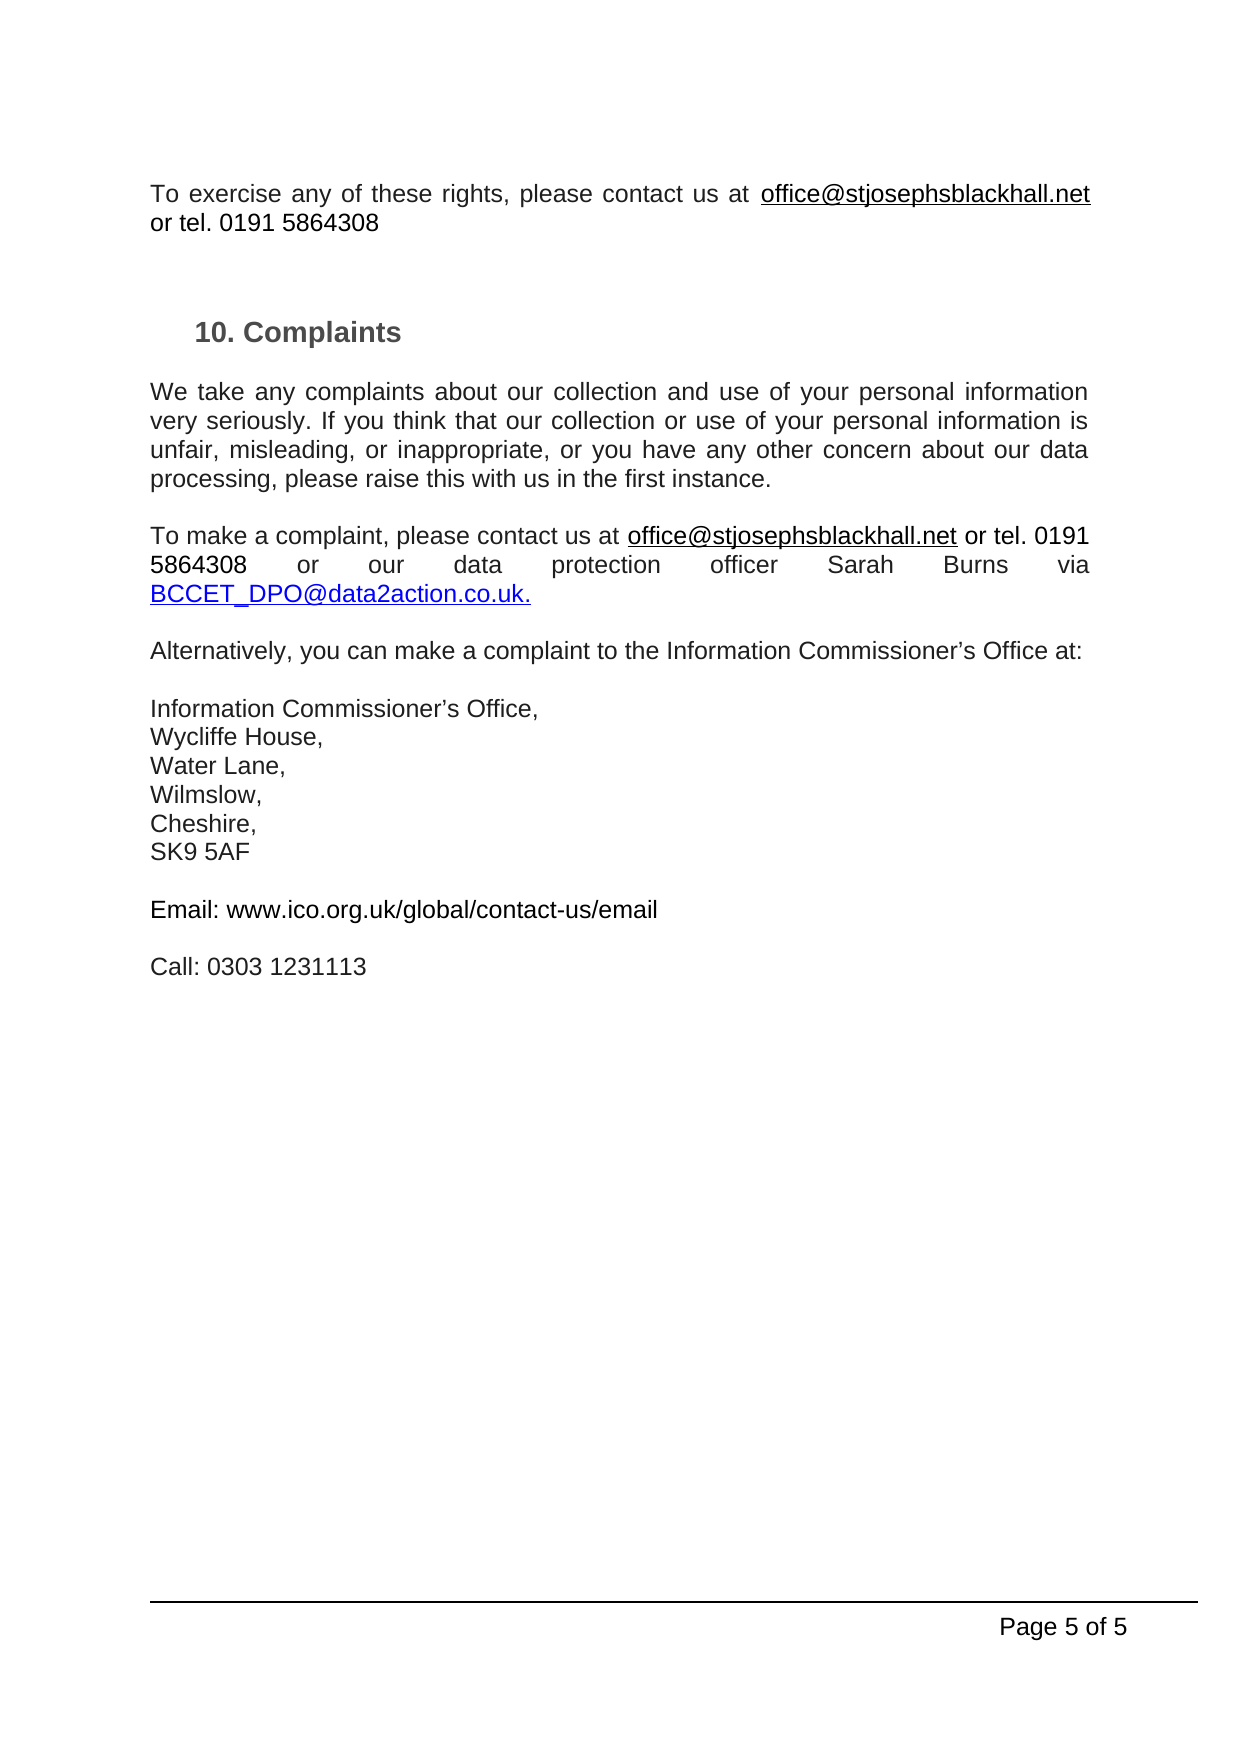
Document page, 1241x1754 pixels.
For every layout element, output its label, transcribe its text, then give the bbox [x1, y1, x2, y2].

text Wycliffe House, [150, 722, 1090, 751]
text To exercise any of these rights, please contact us at office@stjosephsblackhall.net or tel. 0191 5864308 [150, 179, 1090, 236]
text Cheshire, [150, 808, 1090, 837]
text Email: www.ico.org.uk/global/contact-us/email [150, 895, 1090, 923]
text Call: 0303 1231113 [150, 952, 1090, 981]
text Wilmslow, [150, 780, 1090, 808]
text To make a complaint, please contact us at office@stjosephsblackhall.net or tel. 0191 5864308 or our data protection officer Sarah Burns via BCCET_DPO@data2action.co.uk. [150, 521, 1090, 607]
text SK9 5AF [150, 837, 1090, 866]
text We take any complaints about our collection and use of your personal information very seriously. If you think that our collection or use of your personal information is unfair, misleading, or inappropriate, or you have any other concern about our data processing, please raise this with us in the first instance. [150, 377, 1090, 492]
text Information Commissioner’s Office, [150, 693, 1090, 722]
text Alternatively, you can make a complaint to the Information Commissioner’s Office at: [150, 636, 1090, 665]
subtitle 10. Complaints [194, 315, 1090, 348]
text Water Lane, [150, 751, 1090, 780]
